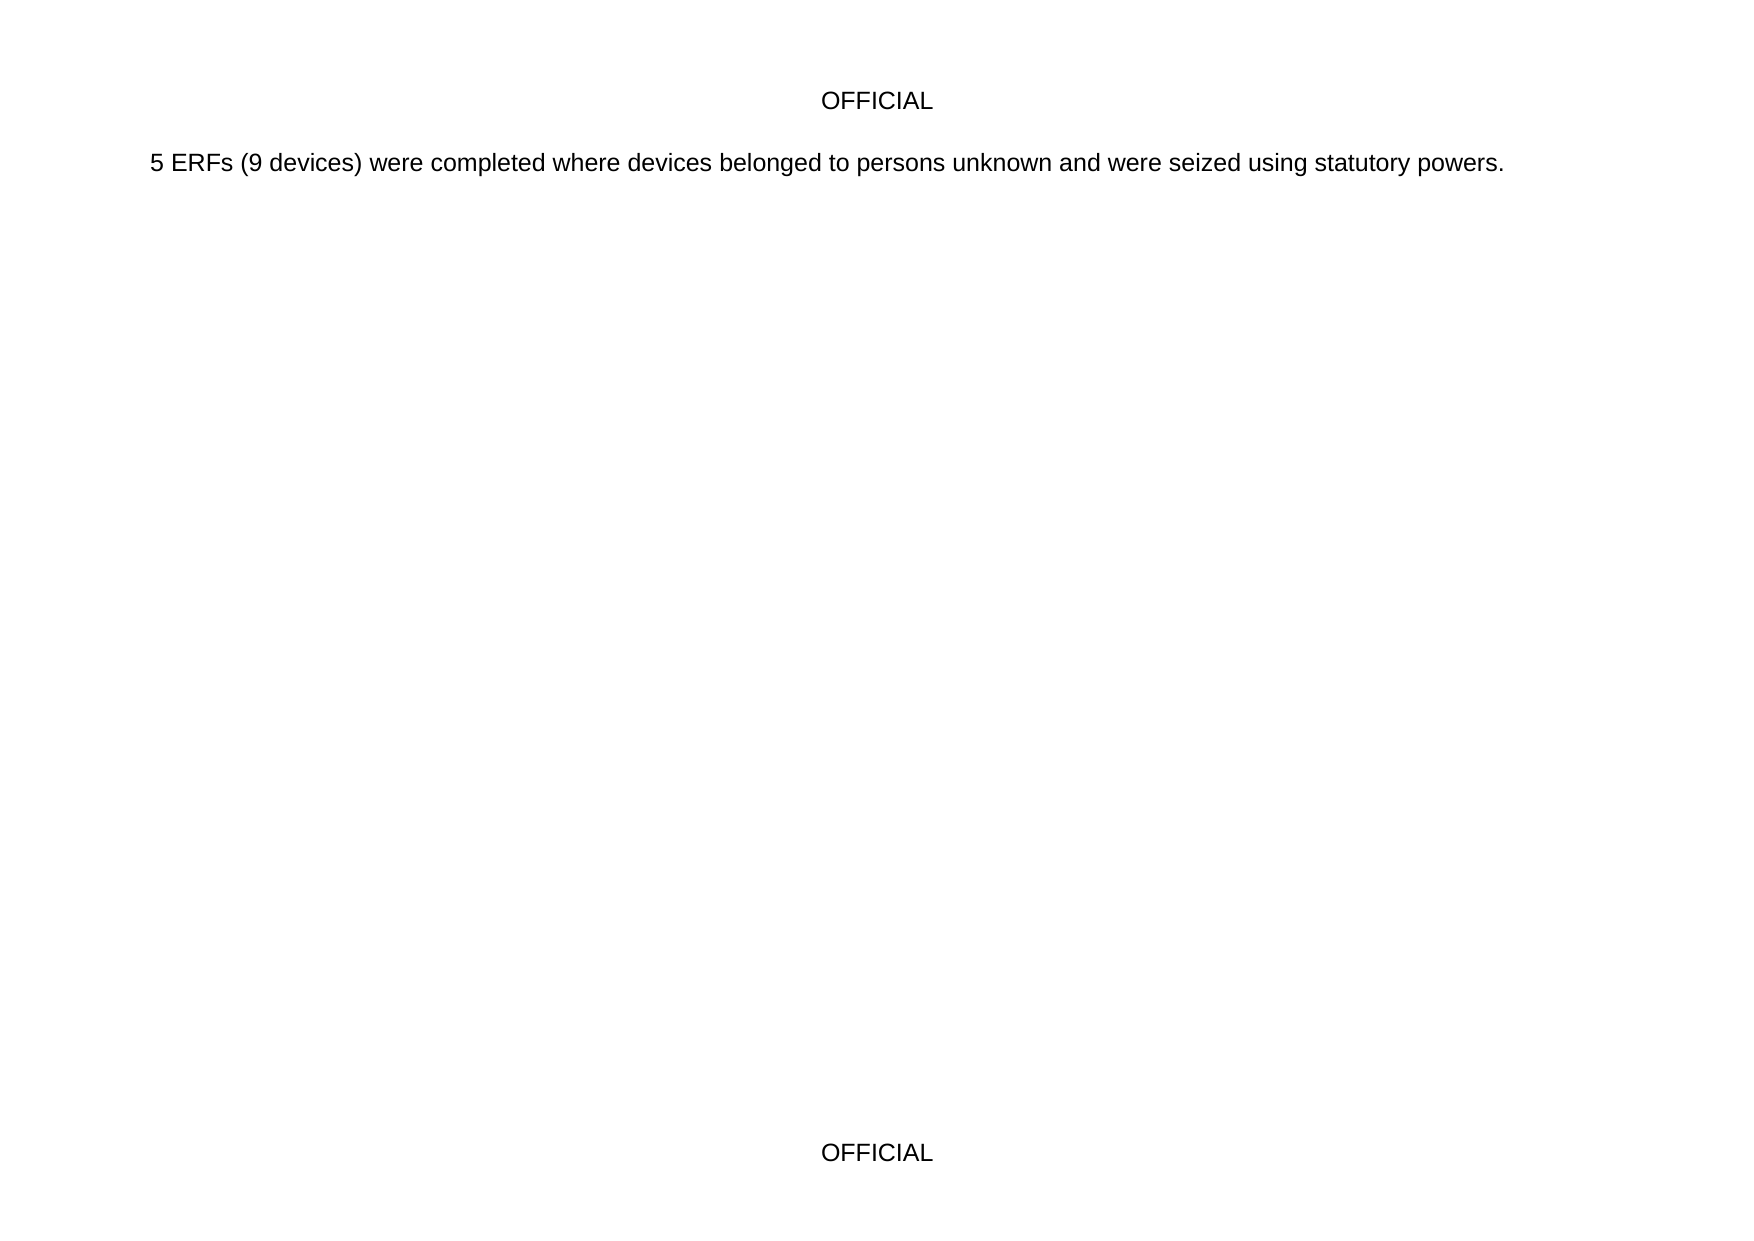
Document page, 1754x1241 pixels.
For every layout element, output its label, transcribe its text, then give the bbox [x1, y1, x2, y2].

text 5 ERFs (9 devices) were completed where devices belonged to persons unknown and were seized using statutory powers. [150, 148, 1604, 176]
